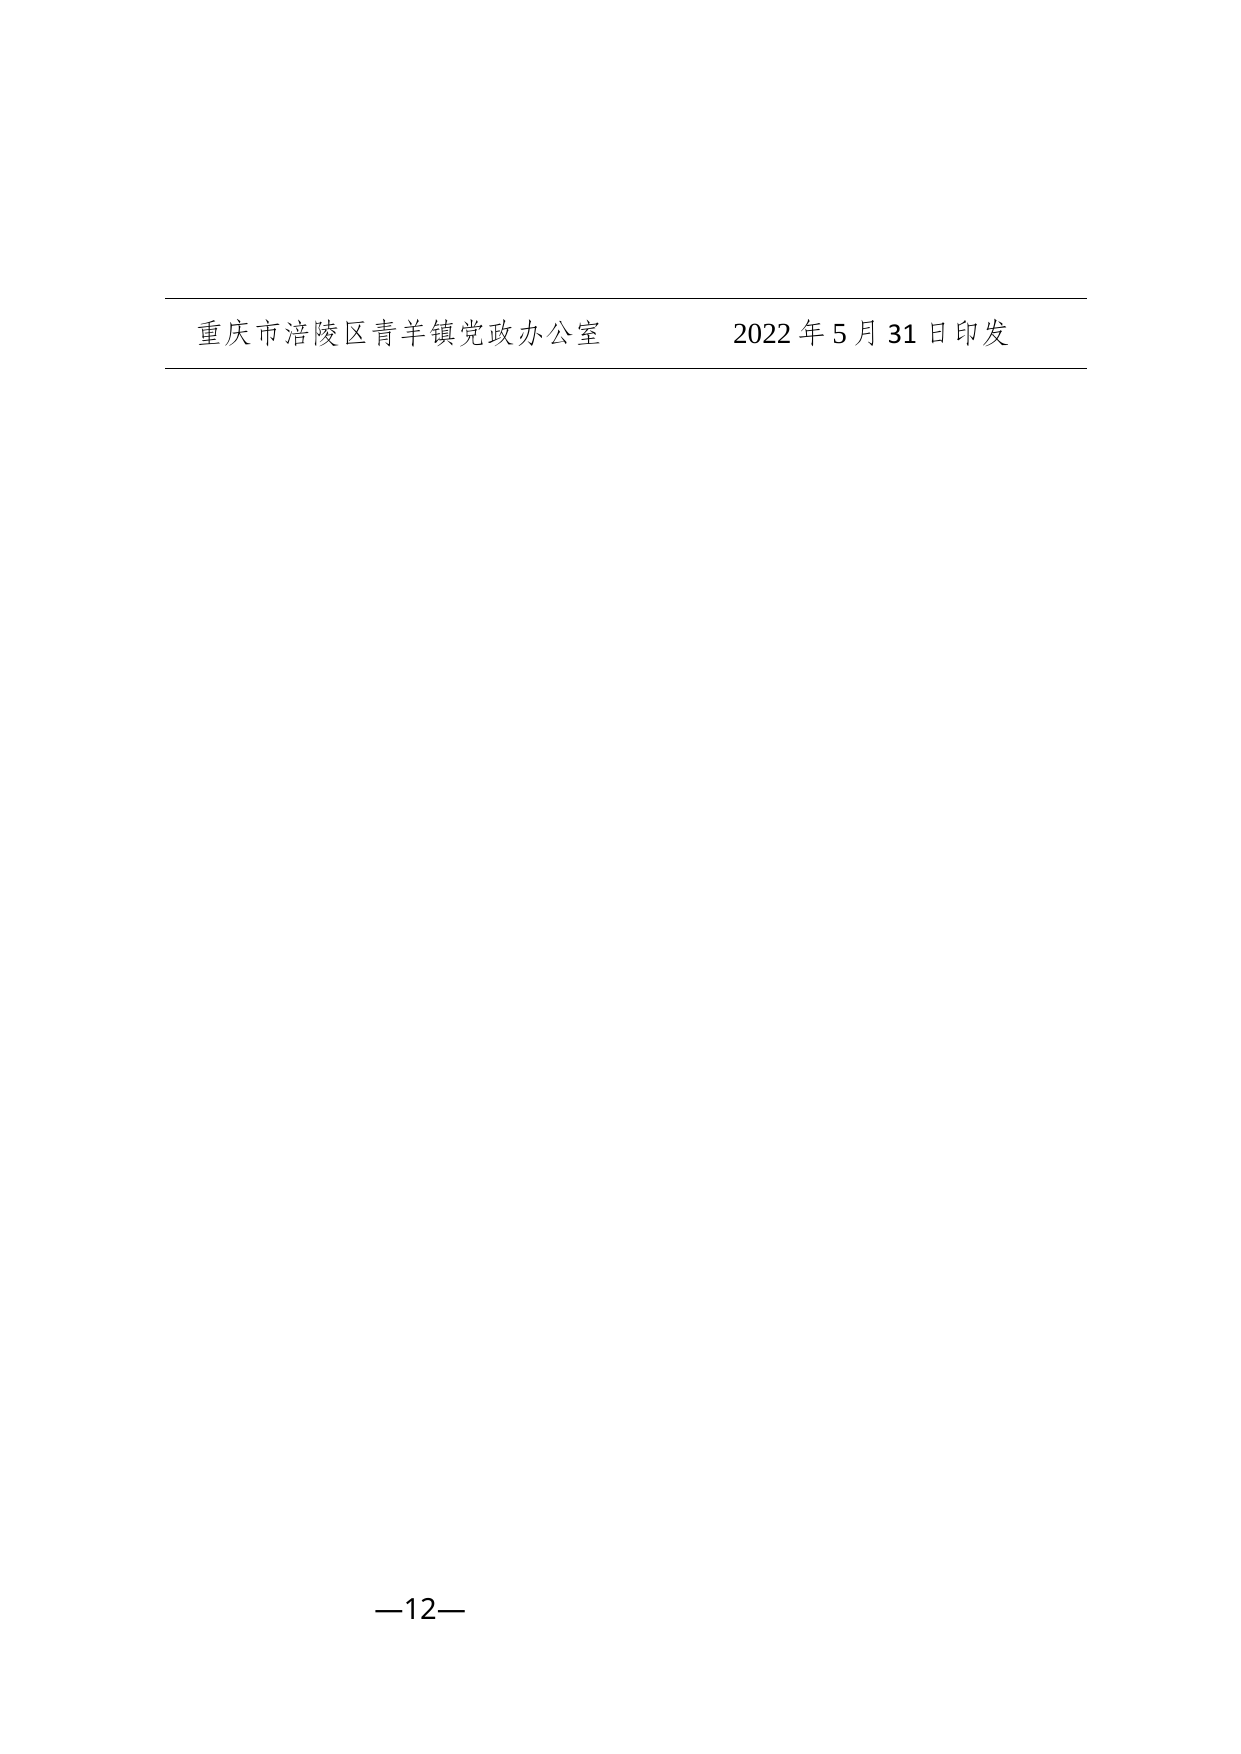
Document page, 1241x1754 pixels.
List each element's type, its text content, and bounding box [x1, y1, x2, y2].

text 重庆市涪陵区青羊镇党政办公室 2022年5月31日印发 [165, 299, 1087, 368]
